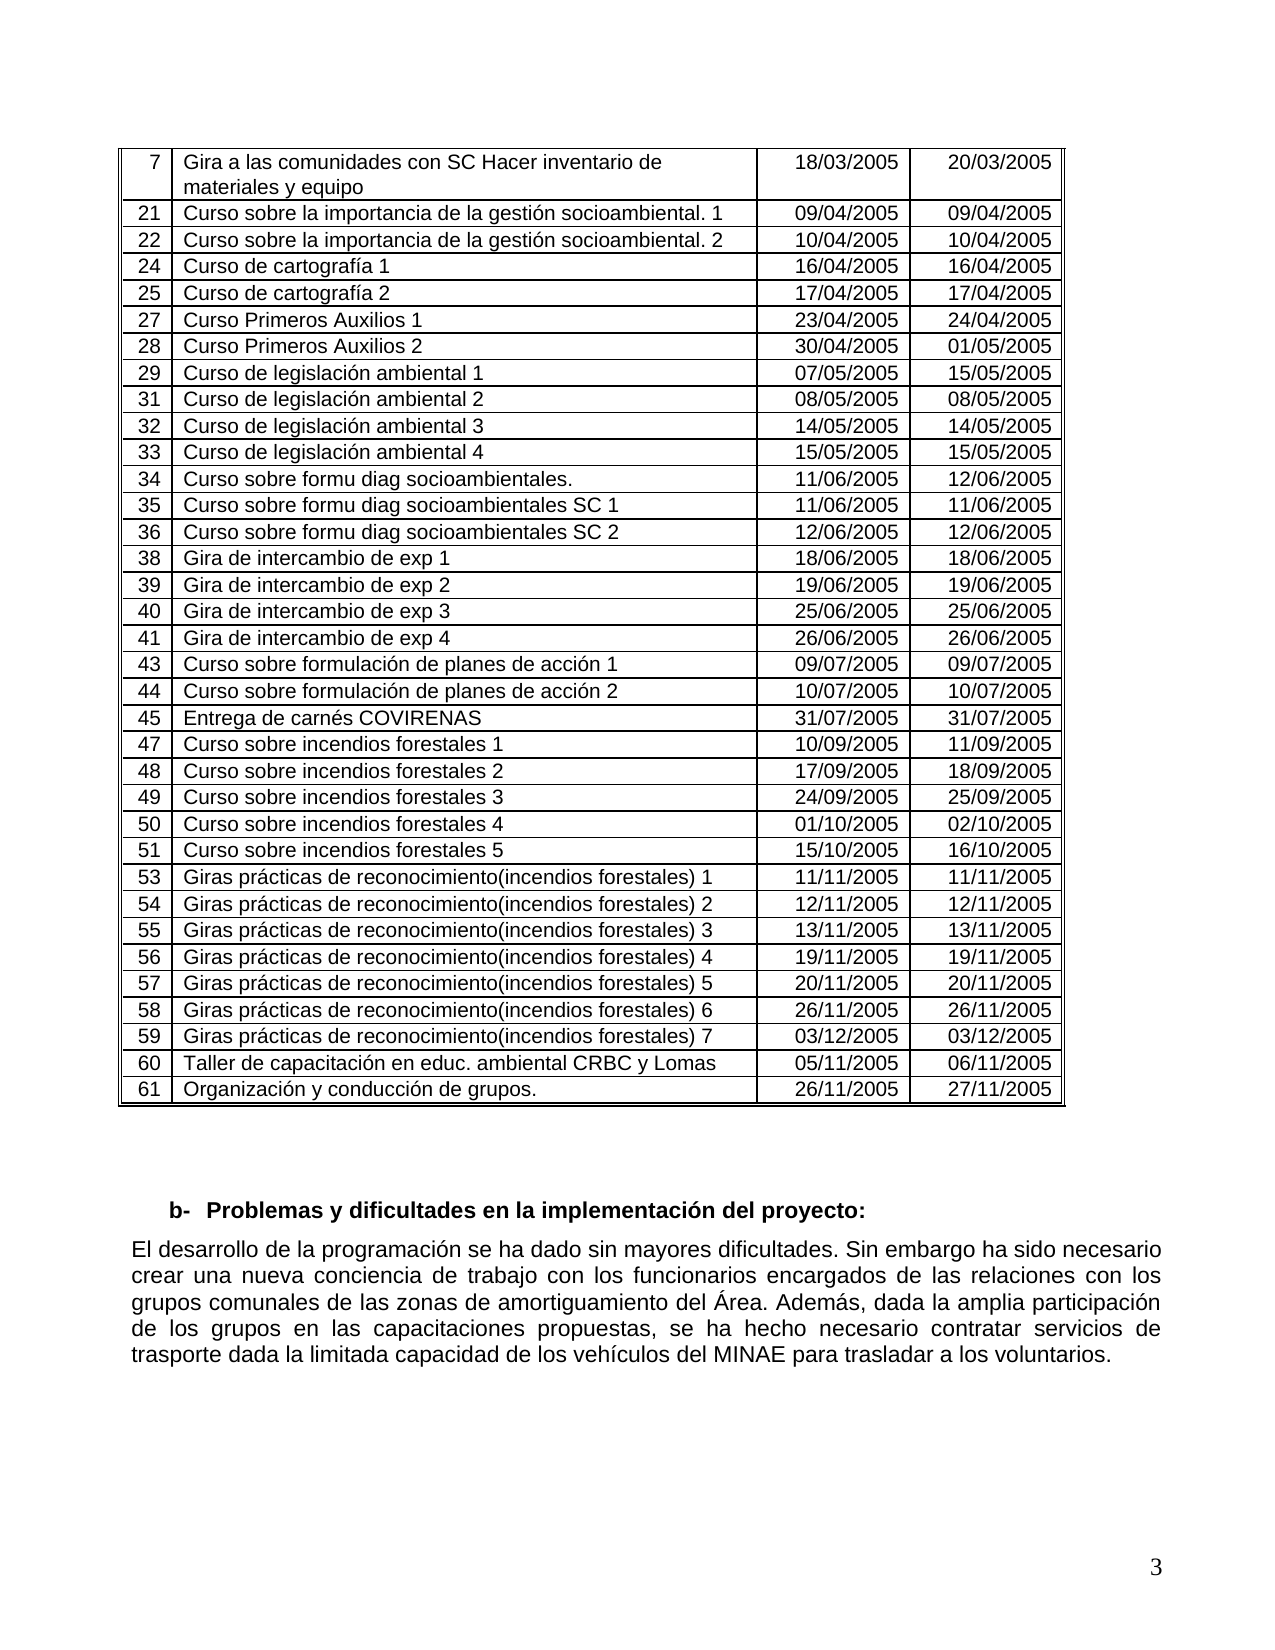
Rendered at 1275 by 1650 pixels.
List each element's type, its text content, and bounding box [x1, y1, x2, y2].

table_cell 30/04/2005 [758, 334, 909, 358]
table_cell 49 [122, 785, 171, 810]
list Problemas y dificultades en la implementación del proyecto: [169, 1197, 1162, 1223]
table_cell 14/05/2005 [911, 413, 1061, 438]
table_cell Curso de legislación ambiental 1 [173, 360, 756, 385]
table_cell 01/10/2005 [758, 812, 909, 837]
table_cell 16/04/2005 [758, 254, 909, 279]
table_cell 34 [122, 466, 171, 491]
table_cell Curso sobre la importancia de la gestión socioambiental. 1 [173, 201, 756, 226]
table_cell 09/07/2005 [758, 652, 909, 677]
table_cell 14/05/2005 [758, 413, 909, 438]
table_cell 09/04/2005 [911, 201, 1061, 226]
table_cell 26/11/2005 [911, 998, 1061, 1023]
table_cell 03/12/2005 [758, 1024, 909, 1049]
table_cell 15/05/2005 [911, 360, 1061, 385]
table_cell 08/05/2005 [911, 387, 1061, 412]
table_cell 40 [122, 599, 171, 624]
table_cell Gira de intercambio de exp 2 [173, 573, 756, 598]
table_cell 10/07/2005 [911, 679, 1061, 704]
table_cell 51 [122, 838, 171, 863]
table_cell 48 [122, 758, 171, 783]
table_cell 11/11/2005 [911, 865, 1061, 890]
table_cell Gira de intercambio de exp 4 [173, 626, 756, 651]
table_cell 33 [122, 439, 171, 465]
table_cell Giras prácticas de reconocimiento(incendios forestales) 1 [173, 865, 756, 890]
table_cell Curso sobre incendios forestales 3 [173, 785, 756, 810]
table_cell 05/11/2005 [758, 1051, 909, 1076]
table_cell 16/04/2005 [911, 254, 1061, 279]
table_cell 10/04/2005 [758, 227, 909, 252]
table_cell 10/07/2005 [758, 679, 909, 704]
table_cell 07/05/2005 [758, 360, 909, 385]
table_cell Curso sobre incendios forestales 1 [173, 732, 756, 757]
table_cell Giras prácticas de reconocimiento(incendios forestales) 6 [173, 998, 756, 1023]
table_cell 06/11/2005 [911, 1051, 1061, 1076]
table_cell 55 [122, 918, 171, 943]
table_cell 25/06/2005 [758, 599, 909, 624]
table_cell 15/05/2005 [911, 440, 1061, 465]
table_cell Organización y conducción de grupos. [173, 1077, 756, 1102]
table_cell 25 [122, 280, 171, 305]
table_cell 24/09/2005 [758, 785, 909, 810]
table_cell 35 [122, 493, 171, 518]
table_cell 31/07/2005 [911, 706, 1061, 730]
table_cell Giras prácticas de reconocimiento(incendios forestales) 2 [173, 891, 756, 916]
table_cell 7 [122, 149, 171, 199]
table_cell Curso sobre incendios forestales 2 [173, 759, 756, 783]
table_cell 56 [122, 944, 171, 969]
table_cell 18/06/2005 [758, 546, 909, 571]
table_cell 47 [122, 731, 171, 757]
list El desarrollo de la programación se ha dado sin mayores dificultades. Sin embargo ha sido necesario crear una nueva conciencia de trabajo con los funcionarios encargados de las relaciones con los grupos comunales de las zonas de amortiguamiento del Área. Además, dada la amplia participación de los grupos en las capacitaciones propuestas, se ha hecho necesario contratar servicios de trasporte dada la limitada capacidad de los vehículos del MINAE para trasladar a los voluntarios. [131, 1236, 1162, 1368]
table_cell 28 [122, 333, 171, 358]
table_cell Giras prácticas de reconocimiento(incendios forestales) 7 [173, 1024, 756, 1049]
table_cell 13/11/2005 [911, 918, 1061, 943]
table_cell 41 [122, 625, 171, 651]
table_cell 17/04/2005 [911, 281, 1061, 305]
table_cell 61 [122, 1077, 171, 1102]
table_cell 43 [122, 652, 171, 677]
table_cell 26/11/2005 [758, 998, 909, 1023]
table_cell Curso sobre formulación de planes de acción 1 [173, 652, 756, 677]
table_cell 32 [122, 413, 171, 438]
table_cell 31 [122, 386, 171, 412]
table_cell Taller de capacitación en educ. ambiental CRBC y Lomas [173, 1051, 756, 1076]
table_cell 19/06/2005 [911, 573, 1061, 598]
table_cell 59 [122, 1024, 171, 1049]
table_cell 50 [122, 811, 171, 837]
table_cell 10/04/2005 [911, 227, 1061, 252]
table_cell Curso de legislación ambiental 3 [173, 413, 756, 438]
table_cell 29 [122, 360, 171, 385]
table_cell Curso sobre incendios forestales 5 [173, 838, 756, 863]
table_cell Curso sobre formulación de planes de acción 2 [173, 679, 756, 704]
table_cell 18/09/2005 [911, 759, 1061, 783]
table_cell 12/06/2005 [911, 466, 1061, 491]
table_cell 25/06/2005 [911, 599, 1061, 624]
table_cell 11/06/2005 [758, 493, 909, 518]
table_cell 09/07/2005 [911, 652, 1061, 677]
table_cell 36 [122, 519, 171, 544]
table_cell 20/11/2005 [758, 971, 909, 996]
table_cell 53 [122, 864, 171, 890]
table_cell Curso sobre la importancia de la gestión socioambiental. 2 [173, 227, 756, 252]
table_cell Curso de cartografía 2 [173, 281, 756, 305]
table_cell 11/11/2005 [758, 865, 909, 890]
table_cell Curso de legislación ambiental 4 [173, 440, 756, 465]
table_cell Giras prácticas de reconocimiento(incendios forestales) 5 [173, 971, 756, 996]
table_cell 11/06/2005 [758, 466, 909, 491]
table_cell 22 [122, 227, 171, 252]
table_cell 39 [122, 572, 171, 598]
table_cell Giras prácticas de reconocimiento(incendios forestales) 4 [173, 945, 756, 969]
table_cell 31/07/2005 [758, 706, 909, 730]
table_cell Curso sobre formu diag socioambientales. [173, 466, 756, 491]
table_cell Curso Primeros Auxilios 1 [173, 307, 756, 332]
table_cell 21 [122, 200, 171, 226]
table_cell 11/06/2005 [911, 493, 1061, 518]
table_cell Gira a las comunidades con SC Hacer inventario de materiales y equipo [173, 149, 756, 199]
table_cell 10/09/2005 [758, 732, 909, 757]
table_cell 24 [122, 253, 171, 279]
table_cell 23/04/2005 [758, 307, 909, 332]
table_cell 19/11/2005 [911, 945, 1061, 969]
table_cell 03/12/2005 [911, 1024, 1061, 1049]
table_cell Curso sobre incendios forestales 4 [173, 812, 756, 837]
table_cell 08/05/2005 [758, 387, 909, 412]
table_cell 02/10/2005 [911, 812, 1061, 837]
table_cell 16/10/2005 [911, 838, 1061, 863]
table_cell Giras prácticas de reconocimiento(incendios forestales) 3 [173, 918, 756, 943]
table_cell 20/03/2005 [911, 149, 1061, 199]
table_cell 12/06/2005 [911, 520, 1061, 544]
table_cell 13/11/2005 [758, 918, 909, 943]
table_cell 12/06/2005 [758, 520, 909, 544]
table_cell 15/10/2005 [758, 838, 909, 863]
table_cell 45 [122, 705, 171, 730]
table_cell 18/06/2005 [911, 546, 1061, 571]
table_cell Curso sobre formu diag socioambientales SC 2 [173, 520, 756, 544]
table_cell 20/11/2005 [911, 971, 1061, 996]
table_cell 12/11/2005 [911, 891, 1061, 916]
table_cell 19/06/2005 [758, 573, 909, 598]
table_cell 01/05/2005 [911, 334, 1061, 358]
table_cell 58 [122, 997, 171, 1023]
table_cell 26/11/2005 [758, 1077, 909, 1102]
table_cell 60 [122, 1050, 171, 1076]
table_cell 17/04/2005 [758, 281, 909, 305]
table_cell Curso sobre formu diag socioambientales SC 1 [173, 493, 756, 518]
table_cell 27/11/2005 [911, 1077, 1061, 1102]
table_cell 26/06/2005 [911, 626, 1061, 651]
table_cell 17/09/2005 [758, 759, 909, 783]
table_cell 25/09/2005 [911, 785, 1061, 810]
table_cell Entrega de carnés COVIRENAS [173, 706, 756, 730]
table_cell 44 [122, 678, 171, 704]
table_cell 38 [122, 546, 171, 571]
table_cell 19/11/2005 [758, 945, 909, 969]
table_cell Curso de cartografía 1 [173, 254, 756, 279]
table_cell 54 [122, 891, 171, 916]
table_cell Gira de intercambio de exp 1 [173, 546, 756, 571]
table_cell 26/06/2005 [758, 626, 909, 651]
table_cell 11/09/2005 [911, 732, 1061, 757]
table_cell Curso Primeros Auxilios 2 [173, 334, 756, 358]
table_cell 12/11/2005 [758, 891, 909, 916]
table_cell 09/04/2005 [758, 201, 909, 226]
table_cell 18/03/2005 [758, 149, 909, 199]
table_cell 15/05/2005 [758, 440, 909, 465]
table_cell Curso de legislación ambiental 2 [173, 387, 756, 412]
table_cell 24/04/2005 [911, 307, 1061, 332]
table_cell 57 [122, 971, 171, 996]
table_cell 27 [122, 306, 171, 332]
table_cell Gira de intercambio de exp 3 [173, 599, 756, 624]
